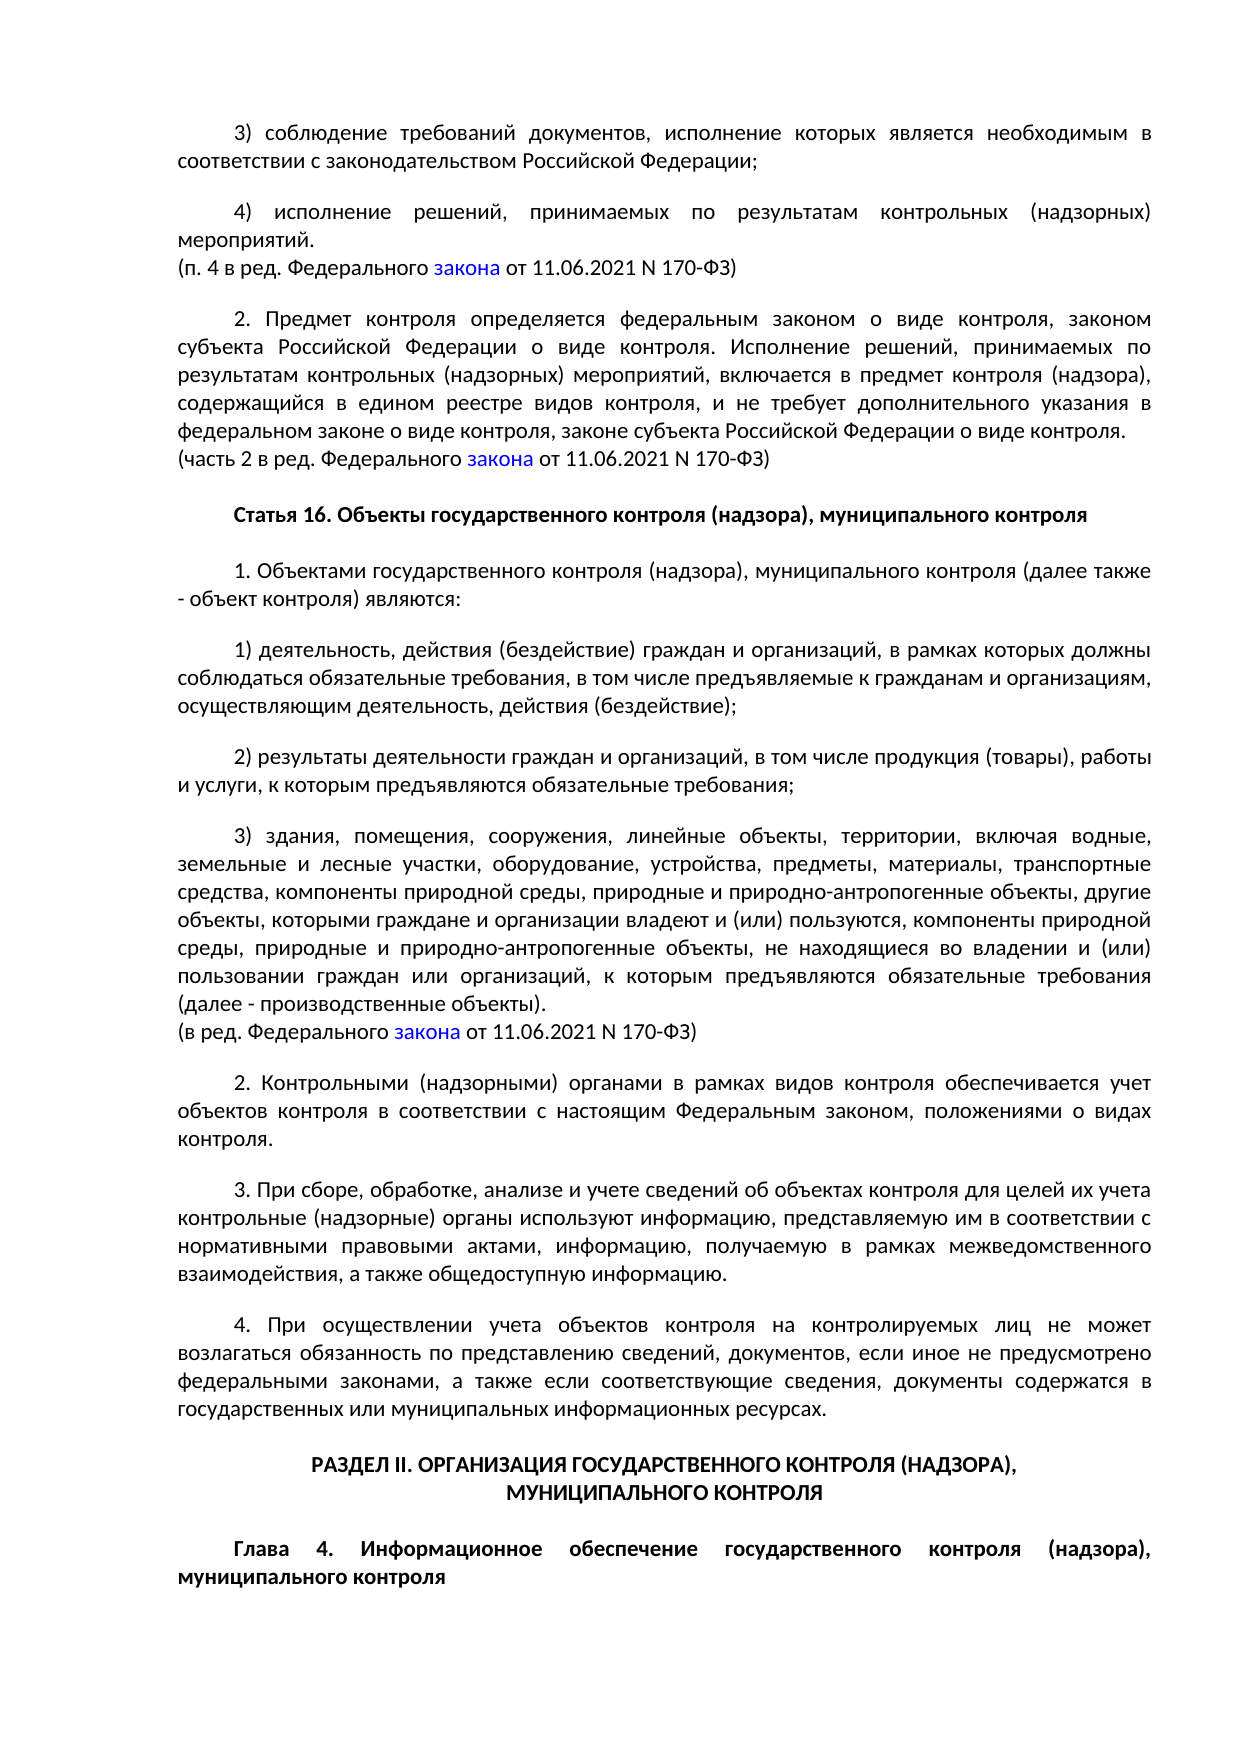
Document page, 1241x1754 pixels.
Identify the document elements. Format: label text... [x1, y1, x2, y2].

title Глава 4. Информационное обеспечение государственного контроля (надзора), муниципального контроля [177, 1534, 1152, 1590]
text 2. Контрольными (надзорными) органами в рамках видов контроля обеспечивается учет объектов контроля в соответствии с настоящим Федеральным законом, положениями о видах контроля. [177, 1068, 1152, 1152]
text 2) результаты деятельности граждан и организаций, в том числе продукция (товары), работы и услуги, к которым предъявляются обязательные требования; [177, 742, 1152, 798]
text 3. При сборе, обработке, анализе и учете сведений об объектах контроля для целей их учета контрольные (надзорные) органы используют информацию, представляемую им в соответствии с нормативными правовыми актами, информацию, получаемую в рамках межведомственного взаимодействия, а также общедоступную информацию. [177, 1175, 1152, 1287]
text (часть 2 в ред. Федерального закона от 11.06.2021 N 170-ФЗ) [177, 444, 1152, 472]
text 4) исполнение решений, принимаемых по результатам контрольных (надзорных) мероприятий. [177, 197, 1152, 253]
title Статья 16. Объекты государственного контроля (надзора), муниципального контроля [177, 500, 1152, 528]
text 1) деятельность, действия (бездействие) граждан и организаций, в рамках которых должны соблюдаться обязательные требования, в том числе предъявляемые к гражданам и организациям, осуществляющим деятельность, действия (бездействие); [177, 635, 1152, 719]
text 3) здания, помещения, сооружения, линейные объекты, территории, включая водные, земельные и лесные участки, оборудование, устройства, предметы, материалы, транспортные средства, компоненты природной среды, природные и природно-антропогенные объекты, другие объекты, которыми граждане и организации владеют и (или) пользуются, компоненты природной среды, природные и природно-антропогенные объекты, не находящиеся во владении и (или) пользовании граждан или организаций, к которым предъявляются обязательные требования (далее - производственные объекты). [177, 821, 1152, 1017]
text (п. 4 в ред. Федерального закона от 11.06.2021 N 170-ФЗ) [177, 253, 1152, 281]
text 4. При осуществлении учета объектов контроля на контролируемых лиц не может возлагаться обязанность по представлению сведений, документов, если иное не предусмотрено федеральными законами, а также если соответствующие сведения, документы содержатся в государственных или муниципальных информационных ресурсах. [177, 1310, 1152, 1422]
text 3) соблюдение требований документов, исполнение которых является необходимым в соответствии с законодательством Российской Федерации; [177, 118, 1152, 174]
text 1. Объектами государственного контроля (надзора), муниципального контроля (далее также - объект контроля) являются: [177, 556, 1152, 612]
title МУНИЦИПАЛЬНОГО КОНТРОЛЯ [177, 1478, 1152, 1506]
title РАЗДЕЛ II. ОРГАНИЗАЦИЯ ГОСУДАРСТВЕННОГО КОНТРОЛЯ (НАДЗОРА), [177, 1450, 1152, 1478]
text 2. Предмет контроля определяется федеральным законом о виде контроля, законом субъекта Российской Федерации о виде контроля. Исполнение решений, принимаемых по результатам контрольных (надзорных) мероприятий, включается в предмет контроля (надзора), содержащийся в едином реестре видов контроля, и не требует дополнительного указания в федеральном законе о виде контроля, законе субъекта Российской Федерации о виде контроля. [177, 304, 1152, 444]
text (в ред. Федерального закона от 11.06.2021 N 170-ФЗ) [177, 1017, 1152, 1045]
